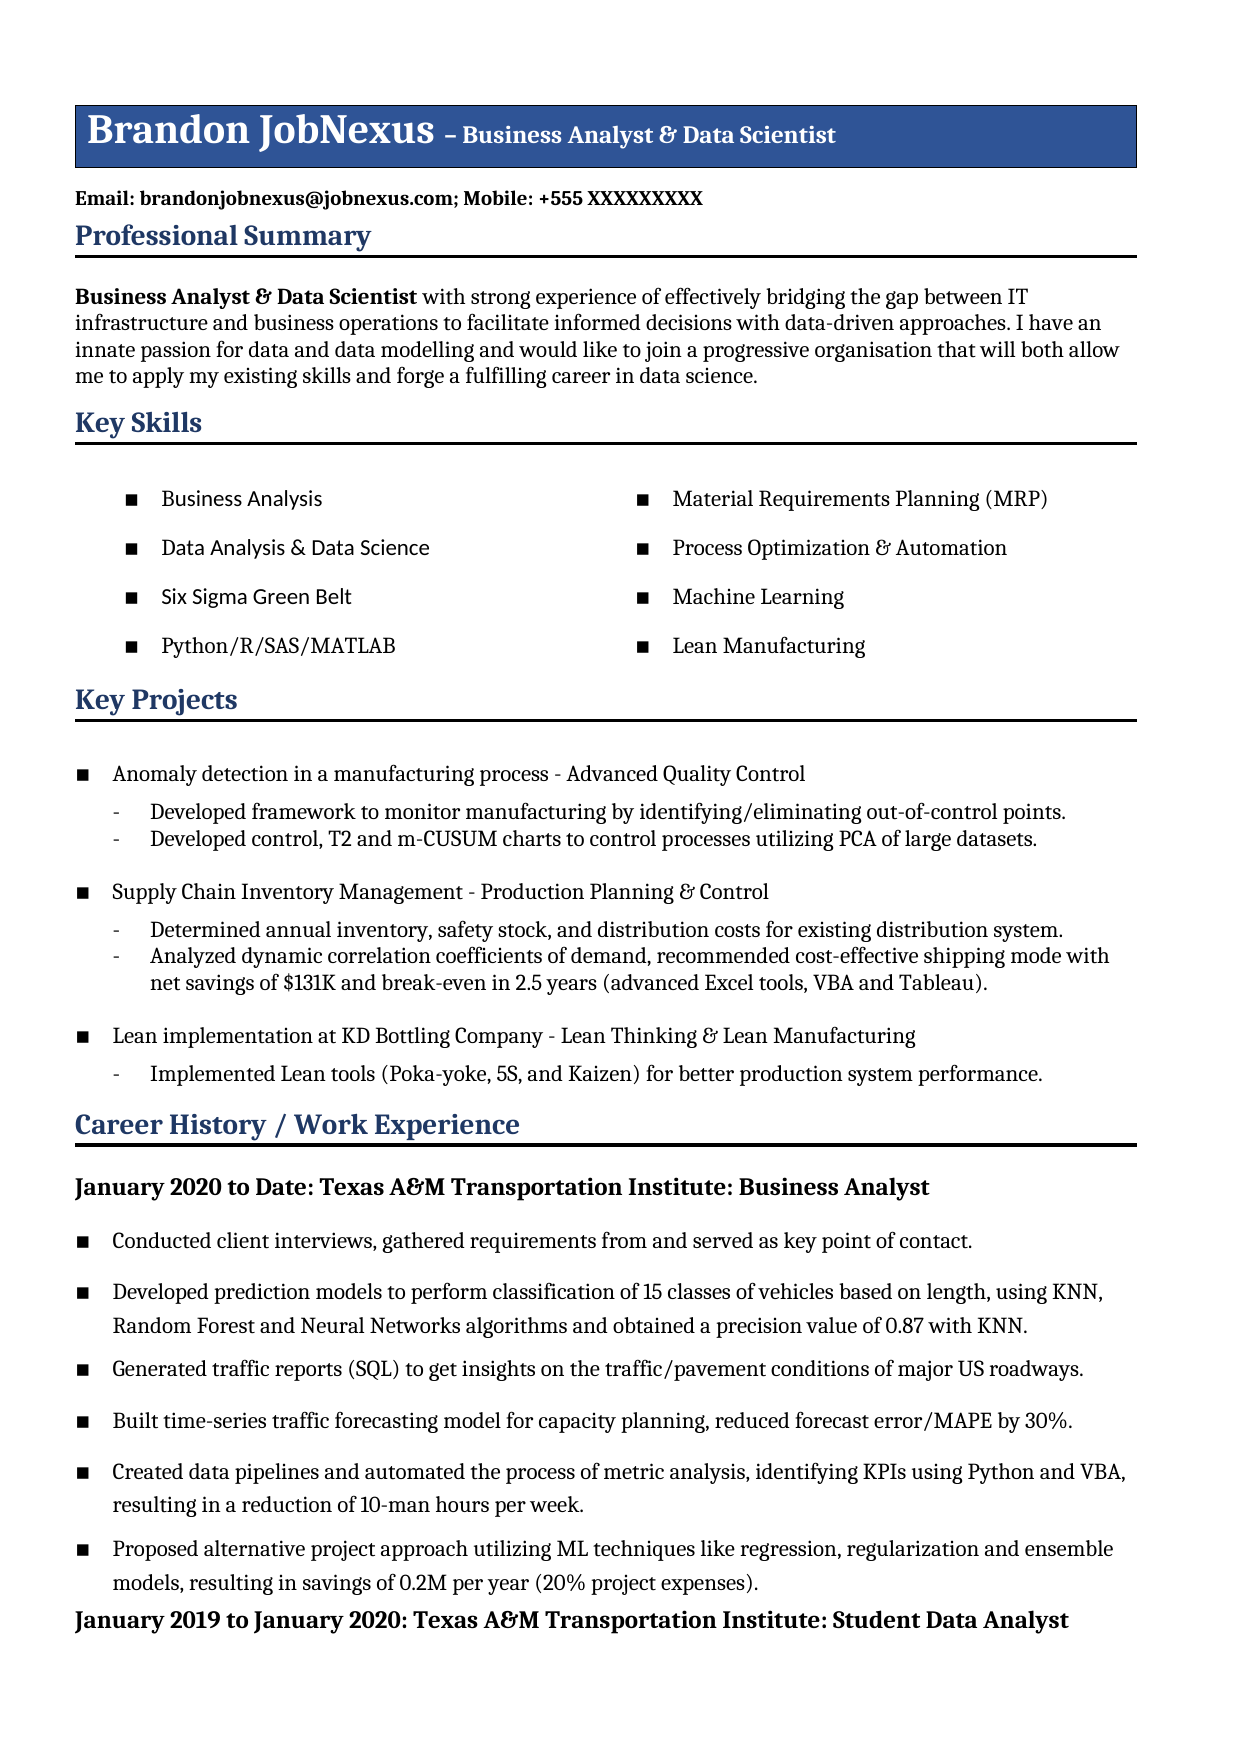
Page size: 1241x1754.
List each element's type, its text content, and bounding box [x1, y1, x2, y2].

table_header Brandon JobNexus – Business Analyst & Data Scientist [76, 106, 1136, 167]
list Lean implementation at KD Bottling Company - Lean Thinking & Lean Manufacturing [75, 1009, 1137, 1056]
list Supply Chain Inventory Management - Production Planning & Control [75, 865, 1137, 912]
text January 2019 to January 2020: Texas A&M Transportation Institute: Student Data Analyst [75, 1606, 1137, 1634]
list Built time-series traffic forecasting model for capacity planning, reduced forecast error/MAPE by 30%. [75, 1394, 1137, 1441]
list Proposed alternative project approach utilizing ML techniques like regression, regularization and ensemble models, resulting in savings of 0.2M per year (20% project expenses). [75, 1523, 1137, 1596]
list Developed prediction models to perform classification of 15 classes of vehicles based on length, using KNN, Random Forest and Neural Networks algorithms and obtained a precision value of 0.87 with KNN. [75, 1265, 1137, 1339]
list Developed framework to monitor manufacturing by identifying/eliminating out-of-control points. [112, 799, 1137, 825]
text January 2020 to Date: Texas A&M Transportation Institute: Business Analyst [75, 1172, 1137, 1201]
list Conducted client interviews, gathered requirements from and served as key point of contact. [75, 1214, 1137, 1261]
text Key Skills [75, 406, 1137, 442]
list Analyzed dynamic correlation coefficients of demand, recommended cost-effective shipping mode with net savings of $131K and break-even in 2.5 years (advanced Excel tools, VBA and Tableau). [112, 943, 1137, 996]
text Professional Summary [75, 219, 1137, 255]
list Anomaly detection in a manufacturing process - Advanced Quality Control [75, 748, 1137, 795]
list Developed control, T2 and m-CUSUM charts to control processes utilizing PCA of large datasets. [112, 825, 1137, 852]
list Created data pipelines and automated the process of metric analysis, identifying KPIs using Python and VBA, resulting in a reduction of 10-man hours per week. [75, 1445, 1137, 1518]
list Determined annual inventory, safety stock, and distribution costs for existing distribution system. [112, 917, 1137, 943]
text Email: brandonjobnexus@jobnexus.com; Mobile: +555 XXXXXXXXX [75, 186, 1137, 210]
table_header Material Requirements Planning (MRP) Process Optimization & Automation Machine Learning Lean Manufacturing [624, 471, 1137, 669]
list Implemented Lean tools (Poka-yoke, 5S, and Kaizen) for better production system performance. [112, 1061, 1137, 1087]
text Career History / Work Experience [75, 1108, 1137, 1143]
table_header Business Analysis Data Analysis & Data Science Six Sigma Green Belt Python/R/SAS/MATLAB [113, 471, 624, 669]
list Generated traffic reports (SQL) to get insights on the traffic/pavement conditions of major US roadways. [75, 1343, 1137, 1390]
text Business Analyst & Data Scientist with strong experience of effectively bridging the gap between IT infrastructure and business operations to facilitate informed decisions with data-driven approaches. I have an innate passion for data and data modelling and would like to join a progressive organisation that will both allow me to apply my existing skills and forge a fulfilling career in data science. [75, 284, 1137, 389]
text Key Projects [75, 683, 1137, 719]
